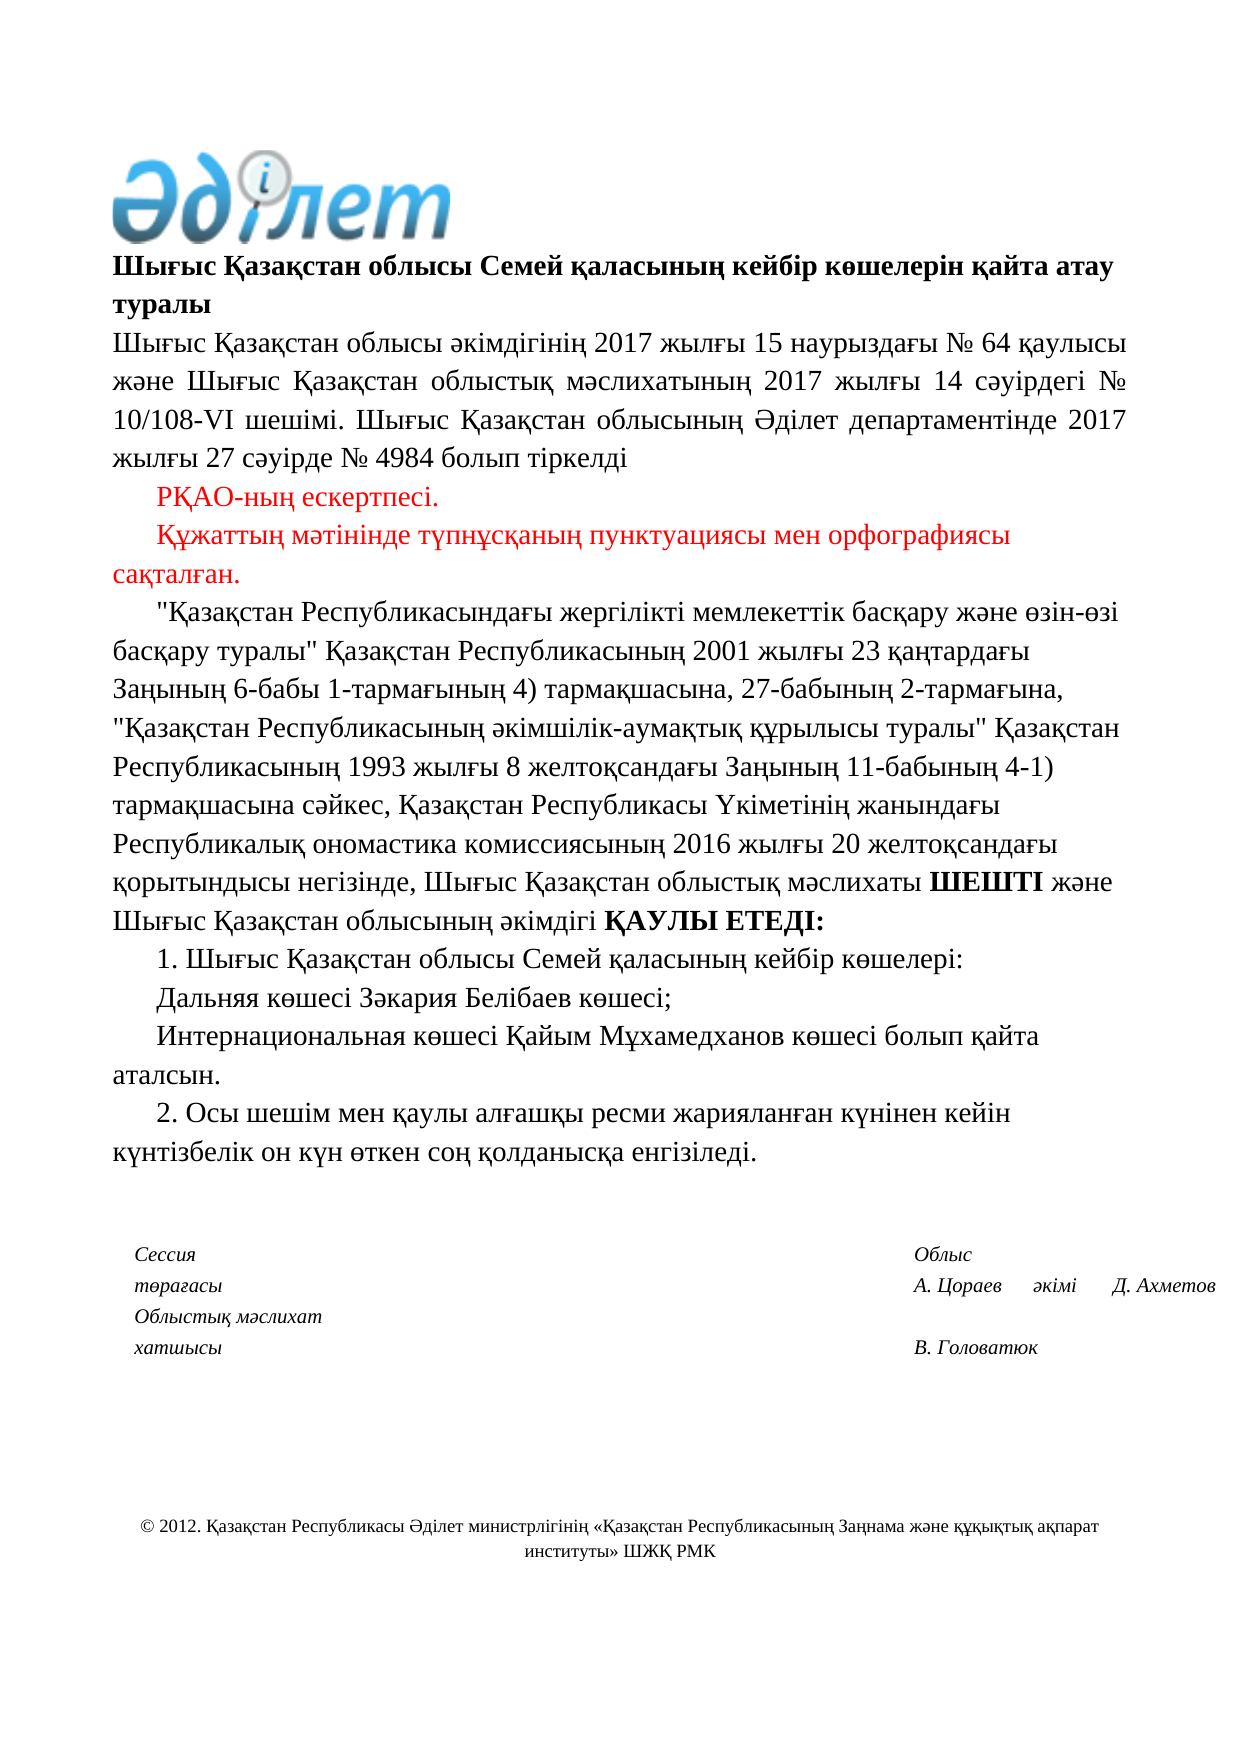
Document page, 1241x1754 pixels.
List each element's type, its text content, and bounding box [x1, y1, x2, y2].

text РҚАО-ның ескертпесі. Құжаттың мәтінінде түпнұсқаның пунктуациясы мен орфографиясы сақталған. "Қазақстан Республикасындағы жергілікті мемлекеттік басқару және өзін-өзі басқару туралы" Қазақстан Республикасының 2001 жылғы 23 қаңтардағы Заңының 6-бабы 1-тармағының 4) тармақшасына, 27-бабының 2-тармағына, "Қазақстан Республикасының әкімшілік-аумақтық құрылысы туралы" Қазақстан Республикасының 1993 жылғы 8 желтоқсандағы Заңының 11-бабының 4-1) тармақшасына сәйкес, Қазақстан Республикасы Үкіметінің жанындағы Республикалық ономастика комиссиясының 2016 жылғы 20 желтоқсандағы қорытындысы негізінде, Шығыс Қазақстан облыстық мәслихаты ШЕШТІ және Шығыс Қазақстан облысының әкімдігі ҚАУЛЫ ЕТЕДІ: 1. Шығыс Қазақстан облысы Семей қаласының кейбір көшелері: Дальняя көшесі Зәкария Белібаев көшесі; Интернациональная көшесі Қайым Мұхамедханов көшесі болып қайта аталсын. 2. Осы шешім мен қаулы алғашқы ресми жарияланған күнінен кейін күнтізбелік он күн өткен соң қолданысқа енгізіледі. [112, 479, 1128, 1236]
table_header Сессия [101, 1240, 912, 1271]
text Шығыс Қазақстан облысы Семей қаласының кейбір көшелерін қайта атау туралы [112, 248, 1128, 320]
table_cell В. Головатюк [912, 1333, 1240, 1364]
text Шығыс Қазақстан облысы әкімдігінің 2017 жылғы 15 наурыздағы № 64 қаулысы және Шығыс Қазақстан облыстық мәслихатының 2017 жылғы 14 сәуірдегі № 10/108-VI шешімі. Шығыс Қазақстан облысының Әділет департаментінде 2017 жылғы 27 сәуірде № 4984 болып тіркелді [112, 325, 1128, 474]
table_cell Облыстық мәслихат [101, 1302, 1240, 1333]
table_header Облыс [912, 1240, 1240, 1271]
table_cell А. Цораев әкімі Д. Ахметов [912, 1271, 1240, 1302]
text © 2012. Қазақстан Республикасы Әділет министрлігінің «Қазақстан Республикасының Заңнама және құқықтық ақпарат институты» ШЖҚ РМК [112, 1515, 1128, 1562]
table_cell төрағасы [101, 1271, 912, 1302]
picture [112, 150, 451, 244]
table_cell хатшысы [101, 1333, 912, 1364]
